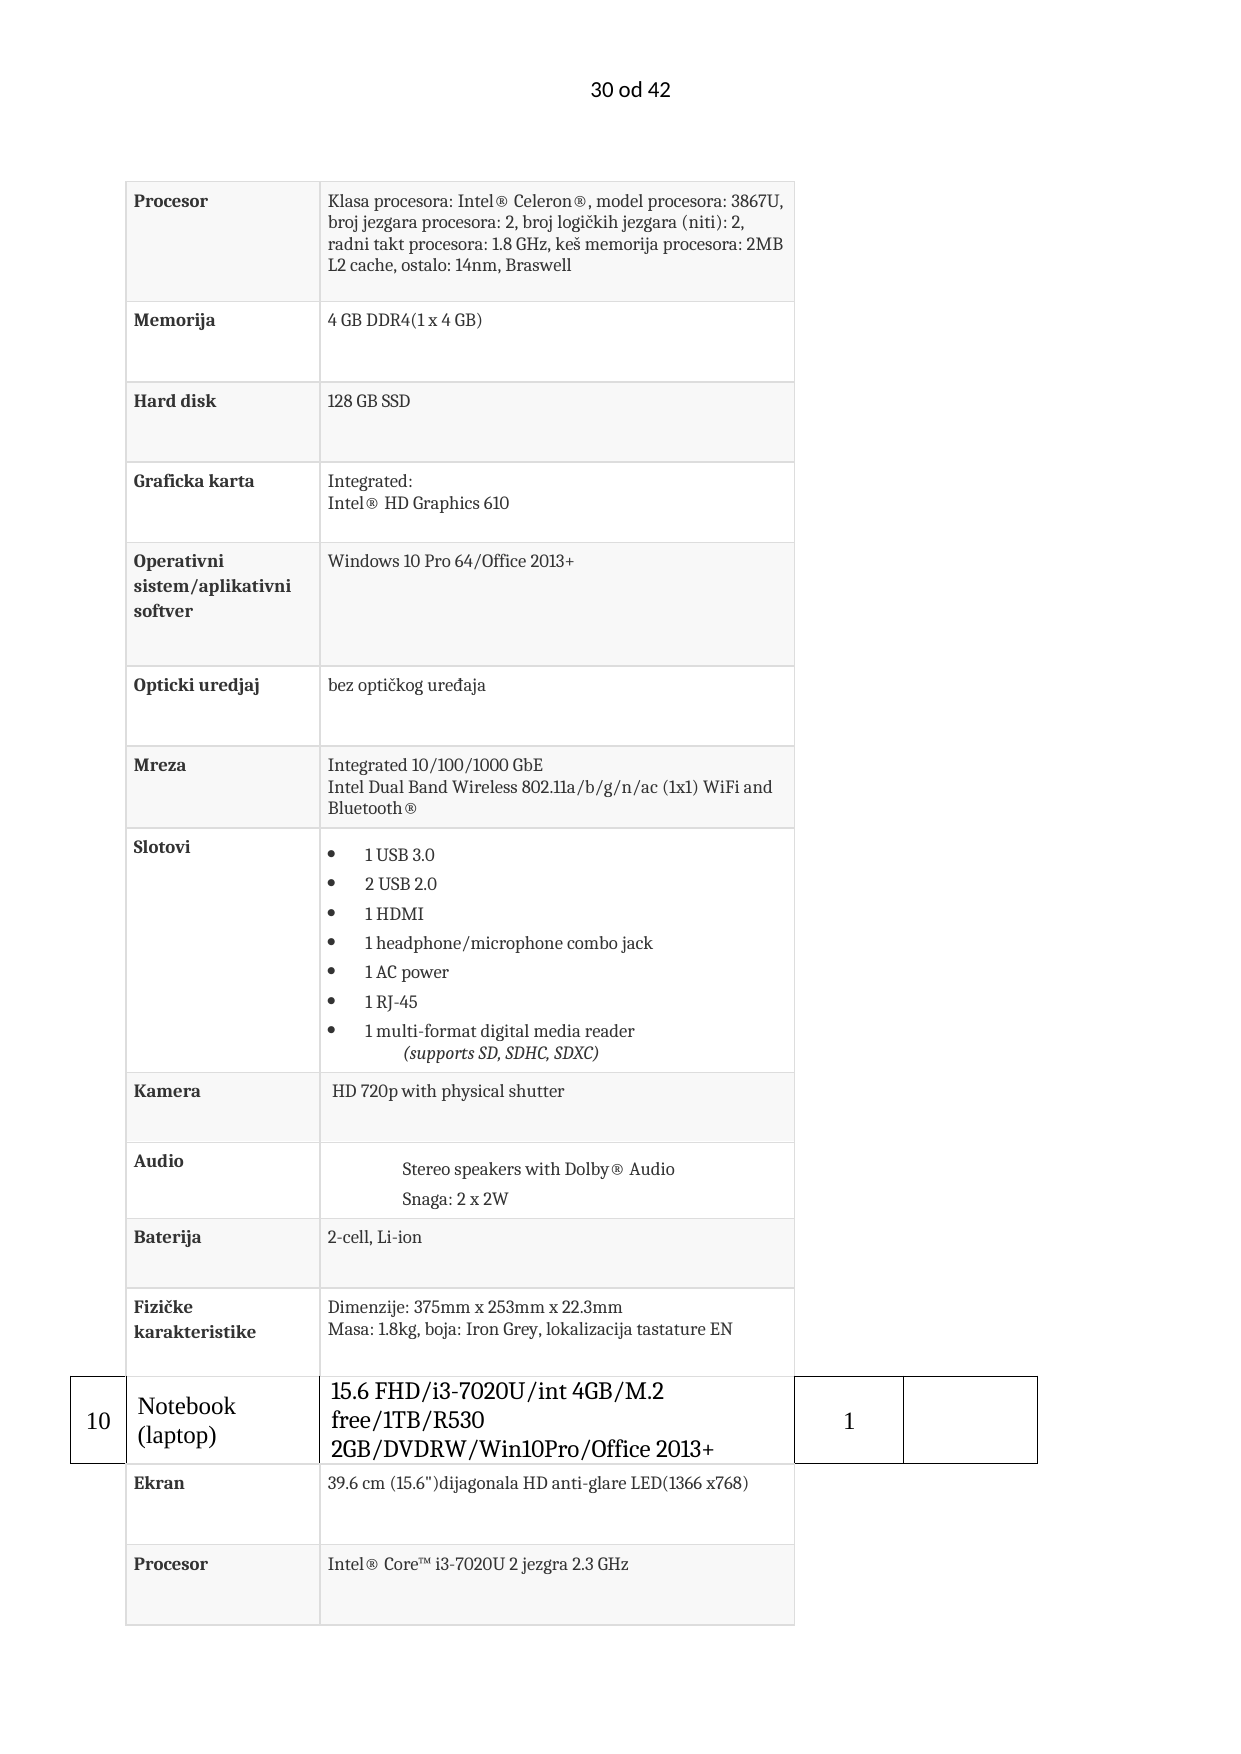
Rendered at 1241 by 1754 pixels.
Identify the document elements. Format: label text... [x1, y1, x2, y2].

table_cell Intel® Core™ i3-7020U 2 jezgra 2.3 GHz [321, 1545, 794, 1624]
table_cell Graficka karta [127, 463, 319, 542]
table_cell Klasa procesora: Intel® Celeron®, model procesora: 3867U, broj jezgara procesora: 2, broj logičkih jezgara (niti): 2, radni takt procesora: 1.8 GHz, keš memorija procesora: 2MB L2 cache, ostalo: 14nm, Braswell [321, 182, 794, 301]
table_cell Operativni sistem/aplikativni softver [127, 543, 319, 665]
table_cell Kamera [127, 1073, 319, 1141]
table_cell Windows 10 Pro 64/Office 2013+ [321, 543, 794, 665]
table_cell Mreza [127, 747, 319, 827]
table_cell Dimenzije: 375mm x 253mm x 22.3mm Masa: 1.8kg, boja: Iron Grey, lokalizacija tastature EN [321, 1289, 794, 1376]
table_cell Slotovi [127, 829, 319, 1072]
table_cell Opticki uredjaj [127, 667, 319, 745]
table_cell Hard disk [127, 383, 319, 461]
table_cell Baterija [127, 1219, 319, 1287]
table_cell Memorija [127, 302, 319, 381]
table_cell bez optičkog uređaja [321, 667, 794, 745]
table_cell [904, 1377, 1037, 1463]
table_cell Fizičke karakteristike [127, 1289, 319, 1376]
table_cell Notebook (laptop) [127, 1377, 319, 1463]
table_cell 39.6 cm (15.6")dijagonala HD anti-glare LED(1366 x768) [321, 1465, 794, 1544]
table_cell 15.6 FHD/i3-7020U/int 4GB/M.2 free/1TB/R530 2GB/DVDRW/Win10Pro/Office 2013+ [320, 1377, 794, 1463]
table_cell 4 GB DDR4(1 x 4 GB) [321, 302, 794, 381]
table_cell HD 720p with physical shutter [321, 1073, 794, 1141]
table_cell Integrated 10/100/1000 GbE Intel Dual Band Wireless 802.11a/b/g/n/ac (1x1) WiFi and Bluetooth® [321, 747, 794, 827]
table_cell 128 GB SSD [321, 383, 794, 461]
table_cell 2-cell, Li-ion [321, 1219, 794, 1287]
table_cell 1 [795, 1377, 903, 1463]
table_cell Stereo speakers with Dolby® Audio Snaga: 2 x 2W [321, 1143, 794, 1217]
table_cell 10 [71, 1377, 126, 1463]
table_cell Audio [127, 1143, 319, 1217]
table_cell Procesor [127, 182, 319, 301]
table_cell Procesor [127, 1545, 319, 1624]
table_cell Ekran [127, 1465, 319, 1544]
table_cell Integrated: Intel® HD Graphics 610 [321, 463, 794, 542]
table_cell 1 USB 3.0 2 USB 2.0 1 HDMI 1 headphone/microphone combo jack 1 AC power 1 RJ-45 1 multi-format digital media reader (supports SD, SDHC, SDXC) [321, 829, 794, 1072]
